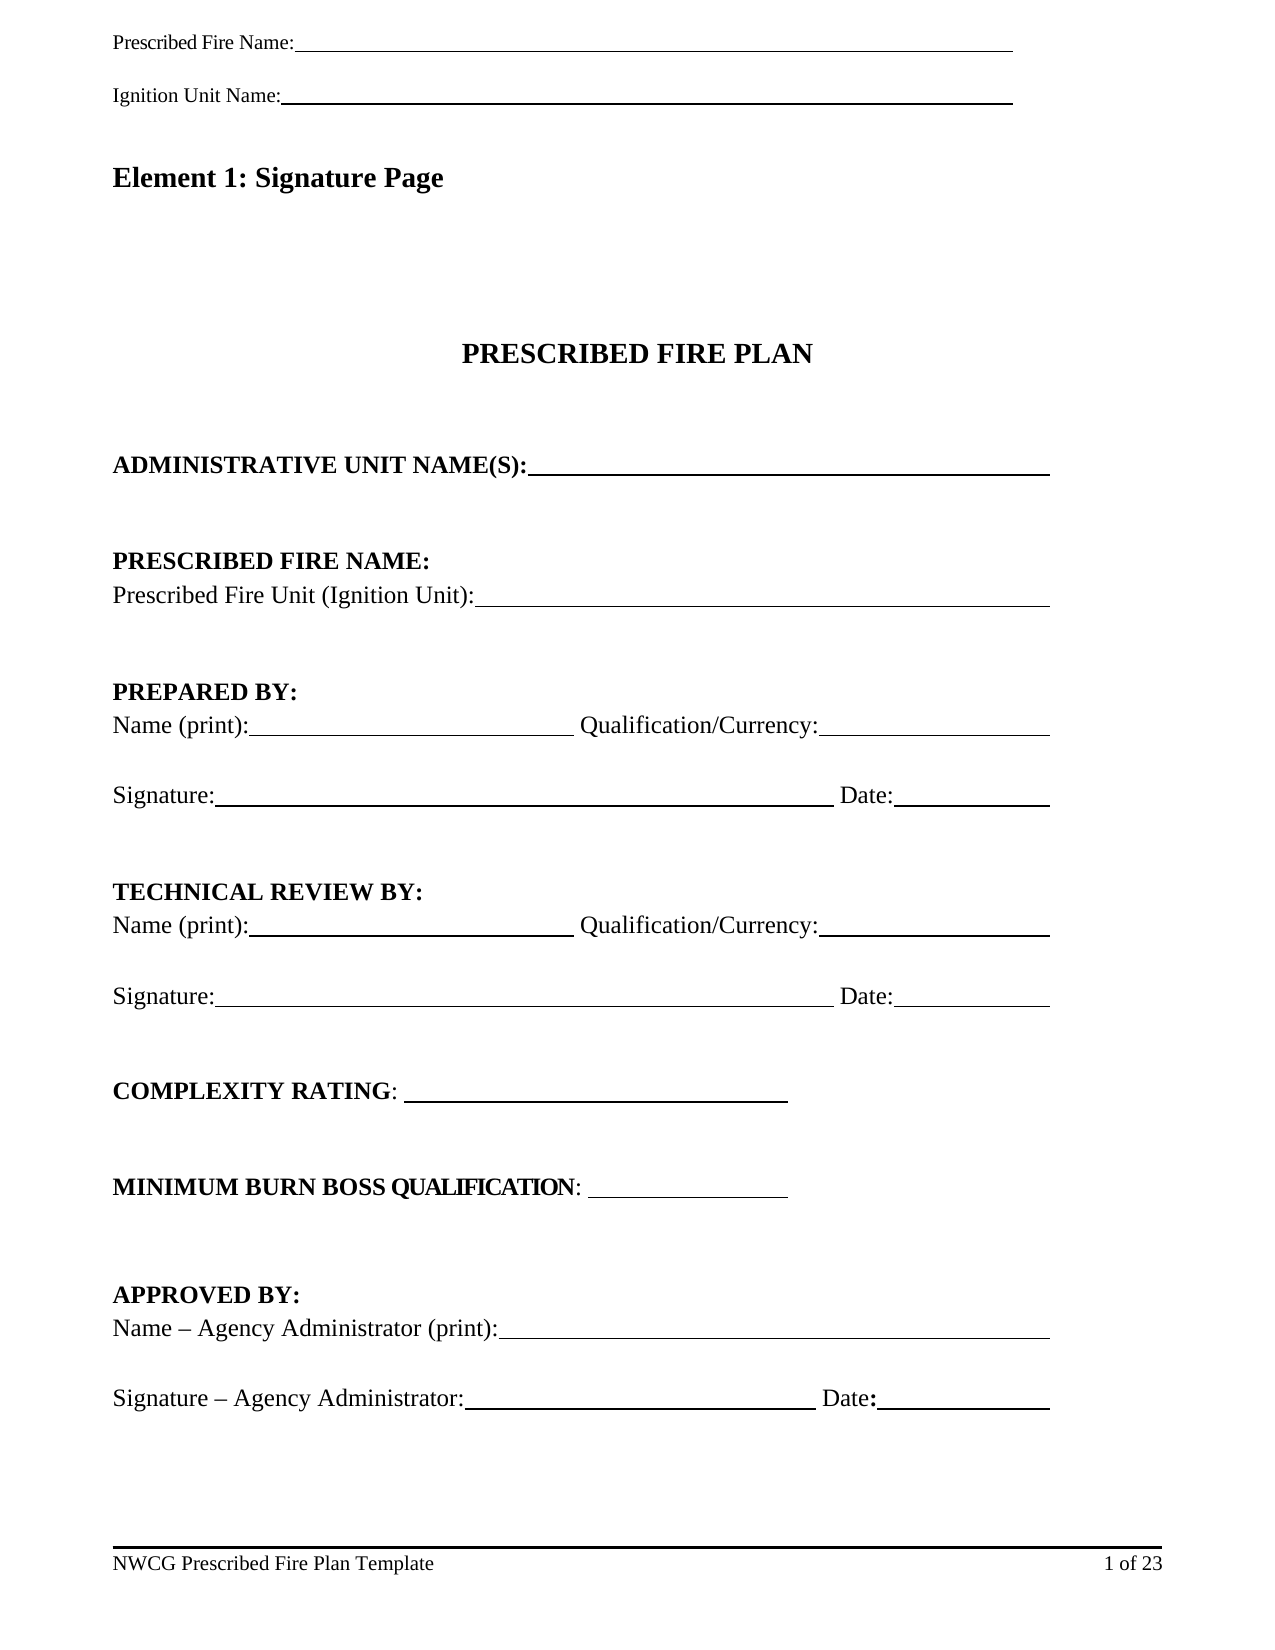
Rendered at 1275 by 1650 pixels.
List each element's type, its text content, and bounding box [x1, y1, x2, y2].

text Name – Agency Administrator (print): [112, 1313, 1162, 1342]
text Signature: Date: [112, 981, 1162, 1009]
text MINIMUM BURN BOSS QUALIFICATION: [112, 1172, 1162, 1201]
text Signature: Date: [112, 780, 1162, 809]
text Name (print): Qualification/Currency: [112, 910, 1162, 939]
text PRESCRIBED FIRE PLAN [112, 336, 1162, 370]
text ADMINISTRATIVE UNIT NAME(S): [112, 450, 1155, 478]
text PRESCRIBED FIRE NAME: [112, 545, 1162, 575]
text Name (print): Qualification/Currency: [112, 710, 1162, 738]
text TECHNICAL REVIEW BY: [112, 876, 1162, 906]
text COMPLEXITY RATING: [112, 1076, 1162, 1105]
text PREPARED BY: [112, 675, 1162, 705]
text Signature – Agency Administrator: Date: [112, 1383, 1162, 1412]
subtitle Element 1: Signature Page [112, 160, 1162, 194]
text Prescribed Fire Unit (Ignition Unit): [112, 580, 1162, 608]
text APPROVED BY: [112, 1280, 1162, 1308]
